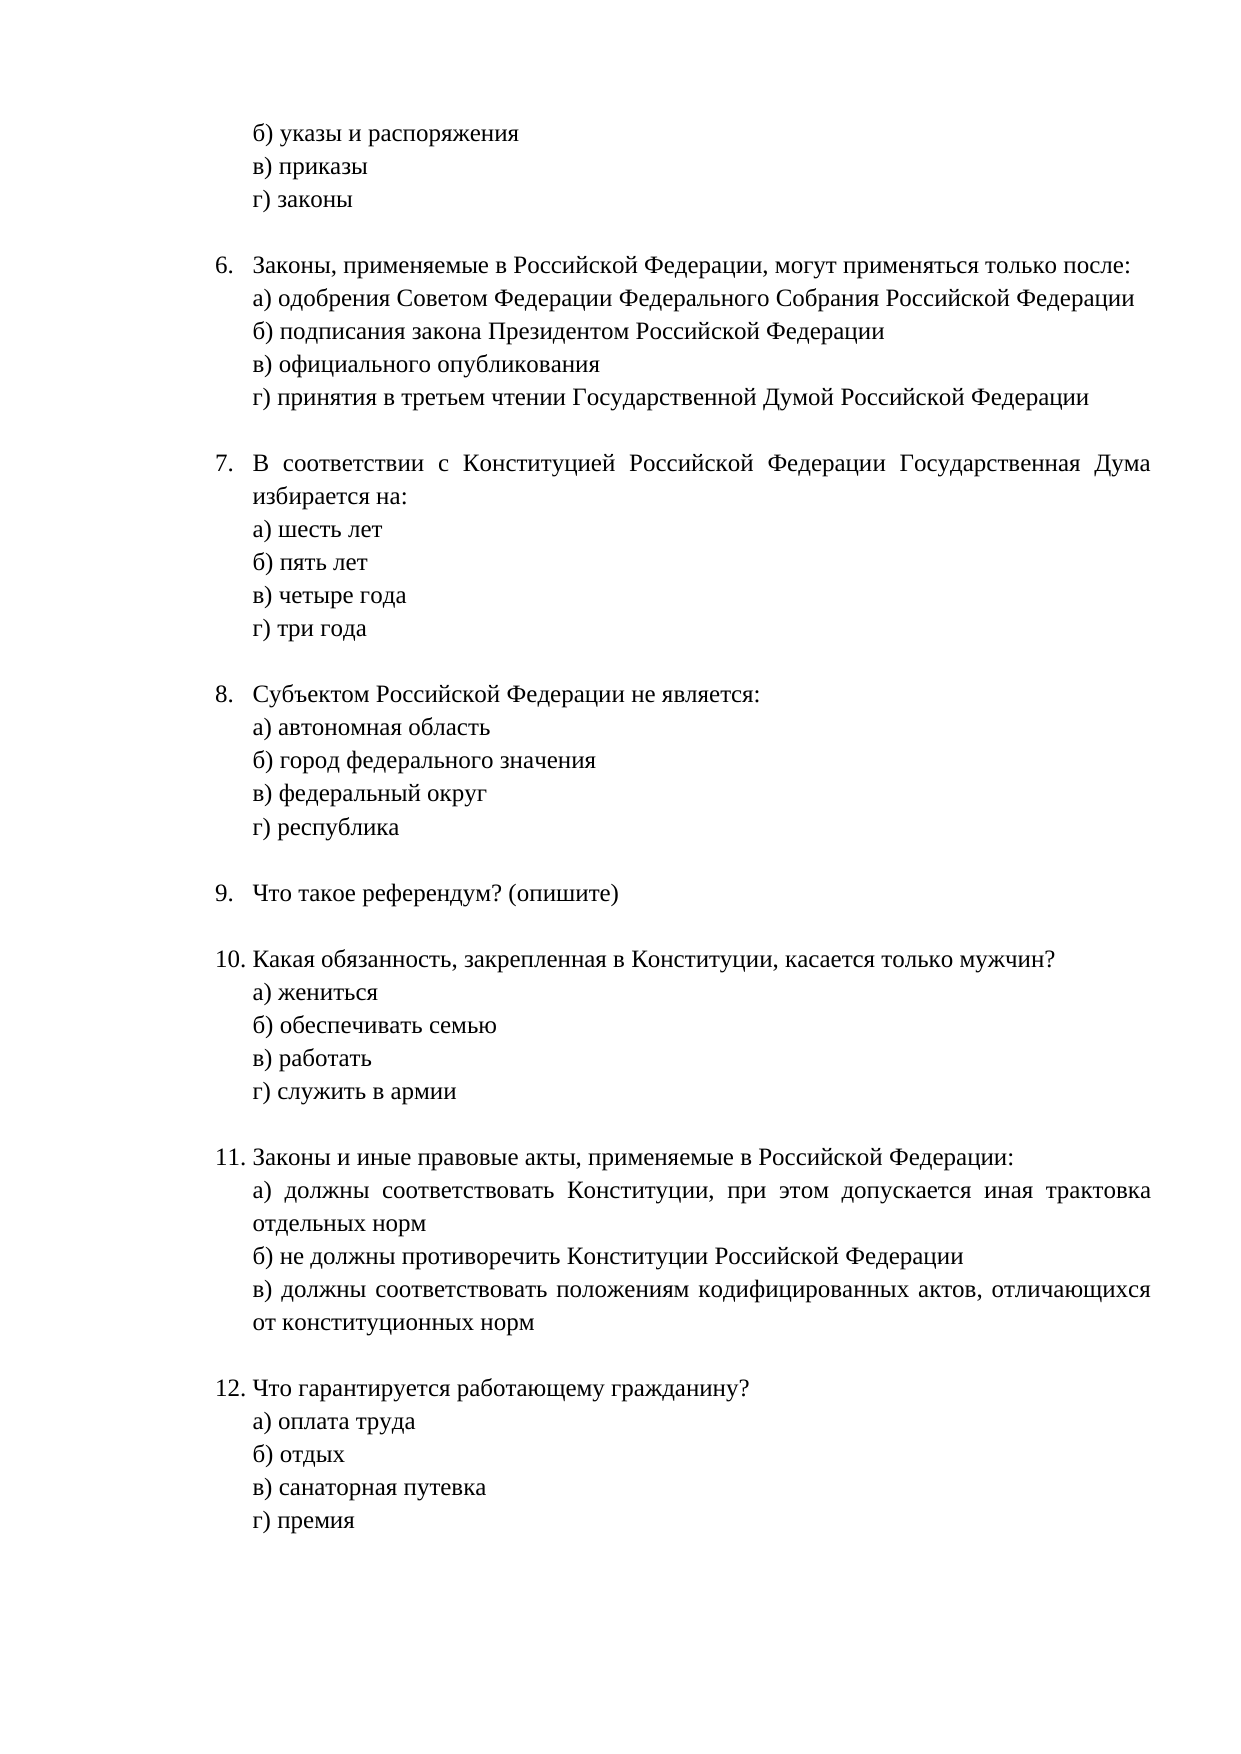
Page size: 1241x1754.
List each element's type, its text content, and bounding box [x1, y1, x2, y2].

list в) санаторная путевка [252, 1472, 1152, 1501]
list б) пять лет [252, 547, 1152, 576]
list а) должны соответствовать Конституции, при этом допускается иная трактовка отдельных норм [252, 1175, 1152, 1237]
list в) приказы [252, 151, 1152, 180]
list Какая обязанность, закрепленная в Конституции, касается только мужчин? [215, 944, 1152, 972]
list В соответствии с Конституцией Российской Федерации Государственная Дума избирается на: [215, 448, 1152, 510]
list г) законы [252, 184, 1152, 213]
list а) одобрения Советом Федерации Федерального Собрания Российской Федерации [252, 283, 1152, 312]
list г) служить в армии [252, 1076, 1152, 1104]
list а) автономная область [252, 712, 1152, 741]
list Что такое референдум? (опишите) [215, 878, 1152, 906]
list г) принятия в третьем чтении Государственной Думой Российской Федерации [252, 382, 1152, 411]
list б) город федерального значения [252, 746, 1152, 774]
list а) оплата труда [252, 1406, 1152, 1435]
list в) четыре года [252, 580, 1152, 609]
list Субъектом Российской Федерации не является: [215, 679, 1152, 708]
list Что гарантируется работающему гражданину? [215, 1373, 1152, 1402]
list Законы, применяемые в Российской Федерации, могут применяться только после: [215, 250, 1152, 279]
list б) отдых [252, 1439, 1152, 1468]
list б) указы и распоряжения [252, 118, 1152, 147]
list в) официального опубликования [252, 349, 1152, 378]
list Законы и иные правовые акты, применяемые в Российской Федерации: [215, 1142, 1152, 1171]
list в) должны соответствовать положениям кодифицированных актов, отличающихся от конституционных норм [252, 1274, 1152, 1336]
list а) жениться [252, 977, 1152, 1005]
list б) не должны противоречить Конституции Российской Федерации [252, 1241, 1152, 1269]
list г) республика [252, 812, 1152, 840]
list г) три года [252, 613, 1152, 642]
list б) обеспечивать семью [252, 1010, 1152, 1038]
list а) шесть лет [252, 514, 1152, 543]
list г) премия [252, 1505, 1152, 1534]
list в) федеральный округ [252, 778, 1152, 807]
list б) подписания закона Президентом Российской Федерации [252, 316, 1152, 345]
list в) работать [252, 1043, 1152, 1071]
